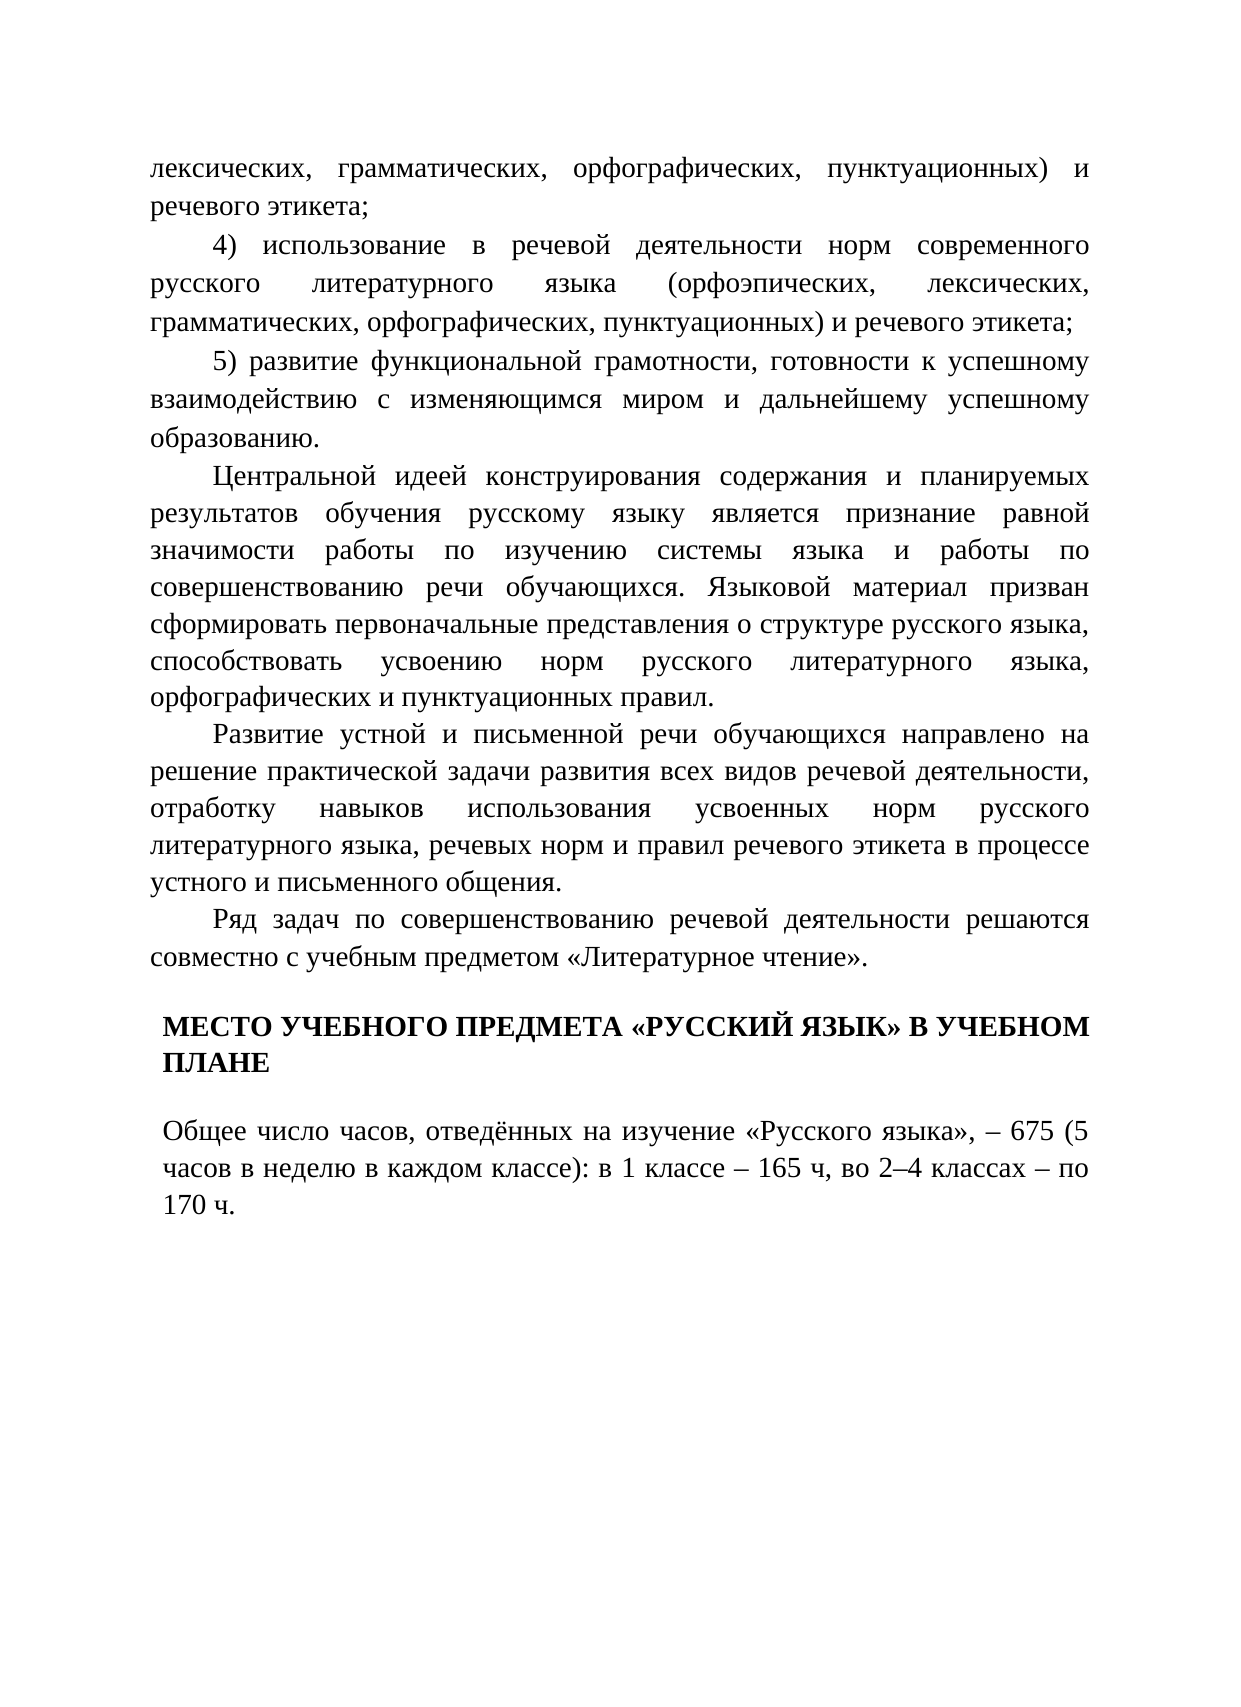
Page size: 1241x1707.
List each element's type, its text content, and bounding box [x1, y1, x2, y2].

text Общее число часов, отведённых на изучение «Русского языка», – 675 (5 часов в неделю в каждом классе): в 1 классе – 165 ч, во 2–4 классах – по 170 ч. [162, 1113, 1090, 1220]
text 4) использование в речевой деятельности норм современного русского литературного языка (орфоэпических, лексических, грамматических, орфографических, пунктуационных) и речевого этикета; [150, 227, 1090, 338]
text Ряд задач по совершенствованию речевой деятельности решаются совместно с учебным предметом «Литературное чтение». [150, 901, 1090, 973]
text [150, 150, 1090, 222]
text Развитие устной и письменной речи обучающихся направлено на решение практической задачи развития всех видов речевой деятельности, отработку навыков использования усвоенных норм русского литературного языка, речевых норм и правил речевого этикета в процессе устного и письменного общения. [150, 716, 1090, 897]
text МЕСТО УЧЕБНОГО ПРЕДМЕТА «РУССКИЙ ЯЗЫК» В УЧЕБНОМ ПЛАНЕ [162, 1009, 1090, 1079]
text 5) развитие функциональной грамотности, готовности к успешному взаимодействию с изменяющимся миром и дальнейшему успешному образованию. [150, 343, 1090, 453]
text Центральной идеей конструирования содержания и планируемых результатов обучения русскому языку является признание равной значимости работы по изучению системы языка и работы по совершенствованию речи обучающихся. Языковой материал призван сформировать первоначальные представления о структуре русского языка, способствовать усвоению норм русского литературного языка, орфографических и пунктуационных правил. [150, 458, 1090, 713]
